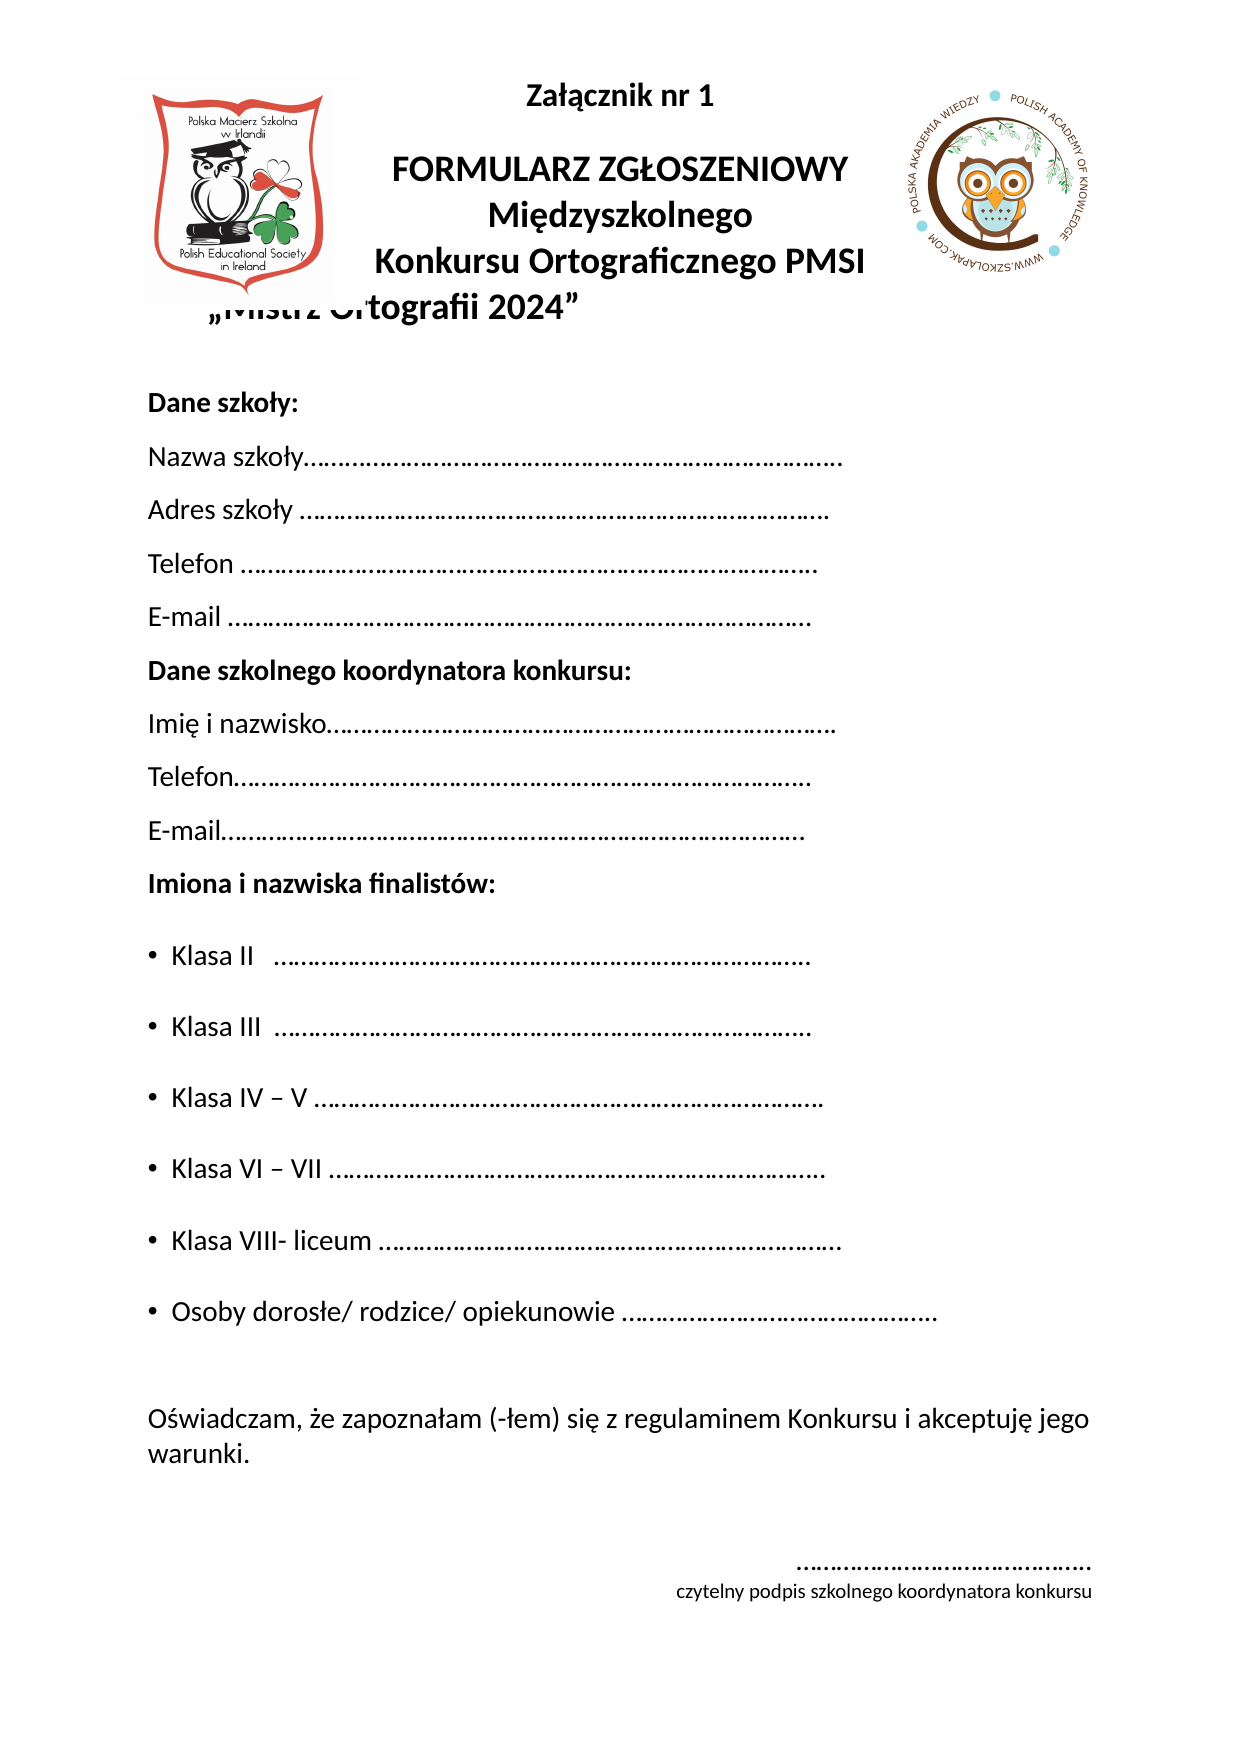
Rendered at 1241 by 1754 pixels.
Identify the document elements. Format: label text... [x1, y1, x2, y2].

text Telefon ………………………………………………………………………….. [148, 545, 1092, 580]
text E-mail…………………………………………………………………………… [148, 812, 1092, 848]
text E-mail …………………………………………………………………………… [148, 598, 1092, 634]
text …………………………………….. [148, 1542, 1092, 1578]
text Adres szkoły ……………………………………………………………………. [148, 491, 1092, 527]
list Klasa IV – V …………………………………………………………………. [148, 1079, 1092, 1115]
list Osoby dorosłe/ rodzice/ opiekunowie ……………………………………….. [148, 1293, 1092, 1328]
list Klasa VI – VII ……………………………………………………………….. [148, 1150, 1092, 1186]
list Klasa II …………………………………………………………………….. [148, 937, 1092, 972]
text Imiona i nazwiska finalistów: [148, 865, 1092, 901]
text Dane szkoły: [148, 384, 1092, 420]
text czytelny podpis szkolnego koordynatora konkursu [148, 1578, 1092, 1603]
picture [112, 75, 366, 310]
picture [885, 75, 1105, 288]
text Telefon………………………………………………………………………….. [148, 758, 1092, 794]
text Oświadczam, że zapoznałam (-łem) się z regulaminem Konkursu i akceptuję jego warunki. [148, 1400, 1092, 1471]
text Nazwa szkoły……...…………………………………………………………….. [148, 438, 1092, 473]
text Dane szkolnego koordynatora konkursu: [148, 652, 1092, 687]
text Imię i nazwisko…………………………………………………………………. [148, 705, 1092, 741]
list Klasa VIII- liceum …………………………………………………………… [148, 1222, 1092, 1257]
list Klasa III …………………………………………………………………….. [148, 1008, 1092, 1043]
